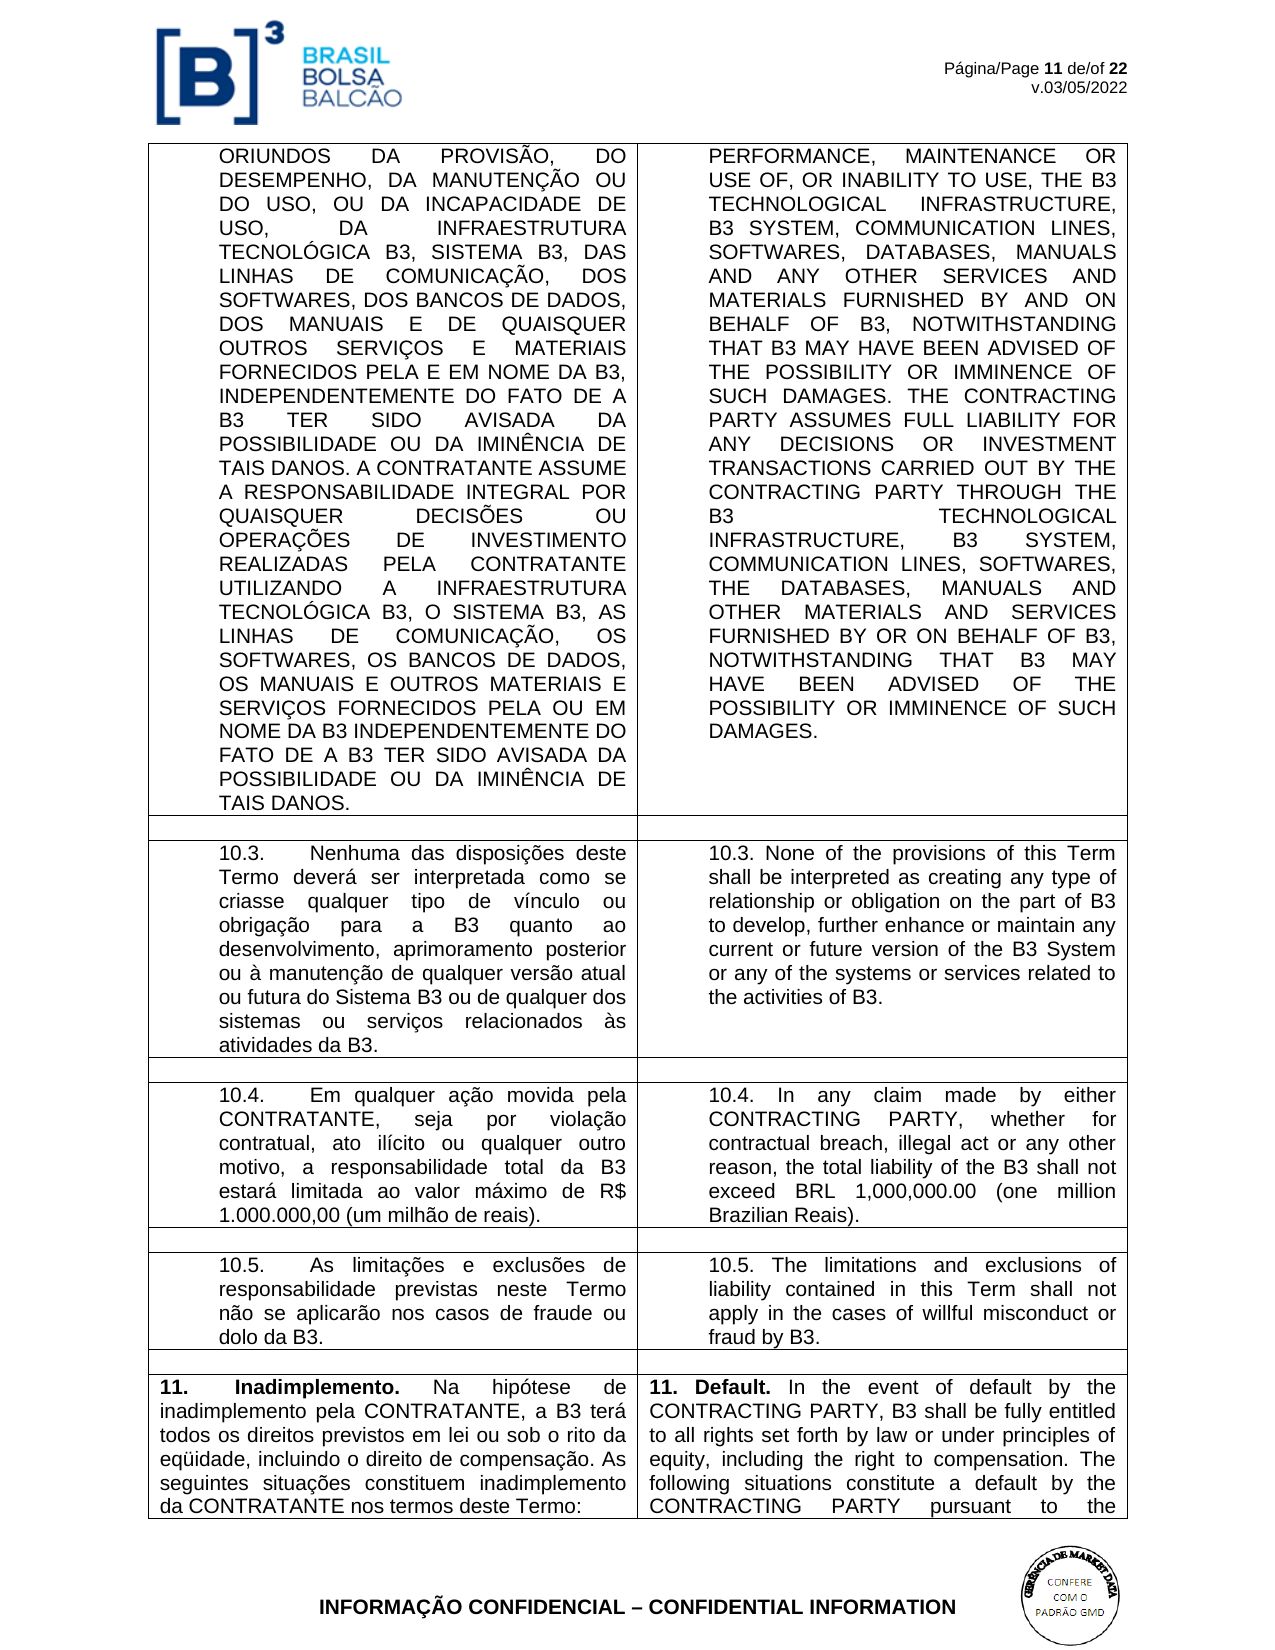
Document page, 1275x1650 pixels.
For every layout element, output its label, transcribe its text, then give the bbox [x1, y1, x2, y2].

table_cell Nenhuma das disposições deste Termo deverá ser interpretada como se criasse qualquer tipo de vínculo ou obrigação para a B3 quanto ao desenvolvimento, aprimoramento posterior ou à manutenção de qualquer versão atual ou futura do Sistema B3 ou de qualquer dos sistemas ou serviços relacionados às atividades da B3. [149, 841, 637, 1057]
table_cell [149, 1375, 637, 1518]
table_cell [638, 1228, 1127, 1252]
table_cell [149, 816, 637, 840]
table_cell As limitações e exclusões de responsabilidade previstas neste Termo não se aplicarão nos casos de fraude ou dolo da B3. [149, 1253, 637, 1348]
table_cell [149, 144, 637, 815]
table_cell 10.5. The limitations and exclusions of liability contained in this Term shall not apply in the cases of willful misconduct or fraud by B3. [638, 1253, 1127, 1348]
table_cell [149, 1350, 637, 1373]
table_cell [638, 1058, 1127, 1082]
picture [147, 16, 412, 125]
table_cell 10.3. None of the provisions of this Term shall be interpreted as creating any type of relationship or obligation on the part of B3 to develop, further enhance or maintain any current or future version of the B3 System or any of the systems or services related to the activities of B3. [638, 841, 1127, 1057]
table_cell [638, 1375, 1127, 1518]
picture [1014, 1543, 1128, 1650]
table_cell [638, 144, 1127, 815]
table_cell [149, 1058, 637, 1082]
table_cell [149, 1228, 637, 1252]
table_cell [638, 1350, 1127, 1373]
table_cell Em qualquer ação movida pela CONTRATANTE, seja por violação contratual, ato ilícito ou qualquer outro motivo, a responsabilidade total da B3 estará limitada ao valor máximo de R$ 1.000.000,00 (um milhão de reais). [149, 1083, 637, 1227]
table_cell 10.4. In any claim made by either CONTRACTING PARTY, whether for contractual breach, illegal act or any other reason, the total liability of the B3 shall not exceed BRL 1,000,000.00 (one million Brazilian Reais). [638, 1083, 1127, 1227]
table_cell [638, 816, 1127, 840]
